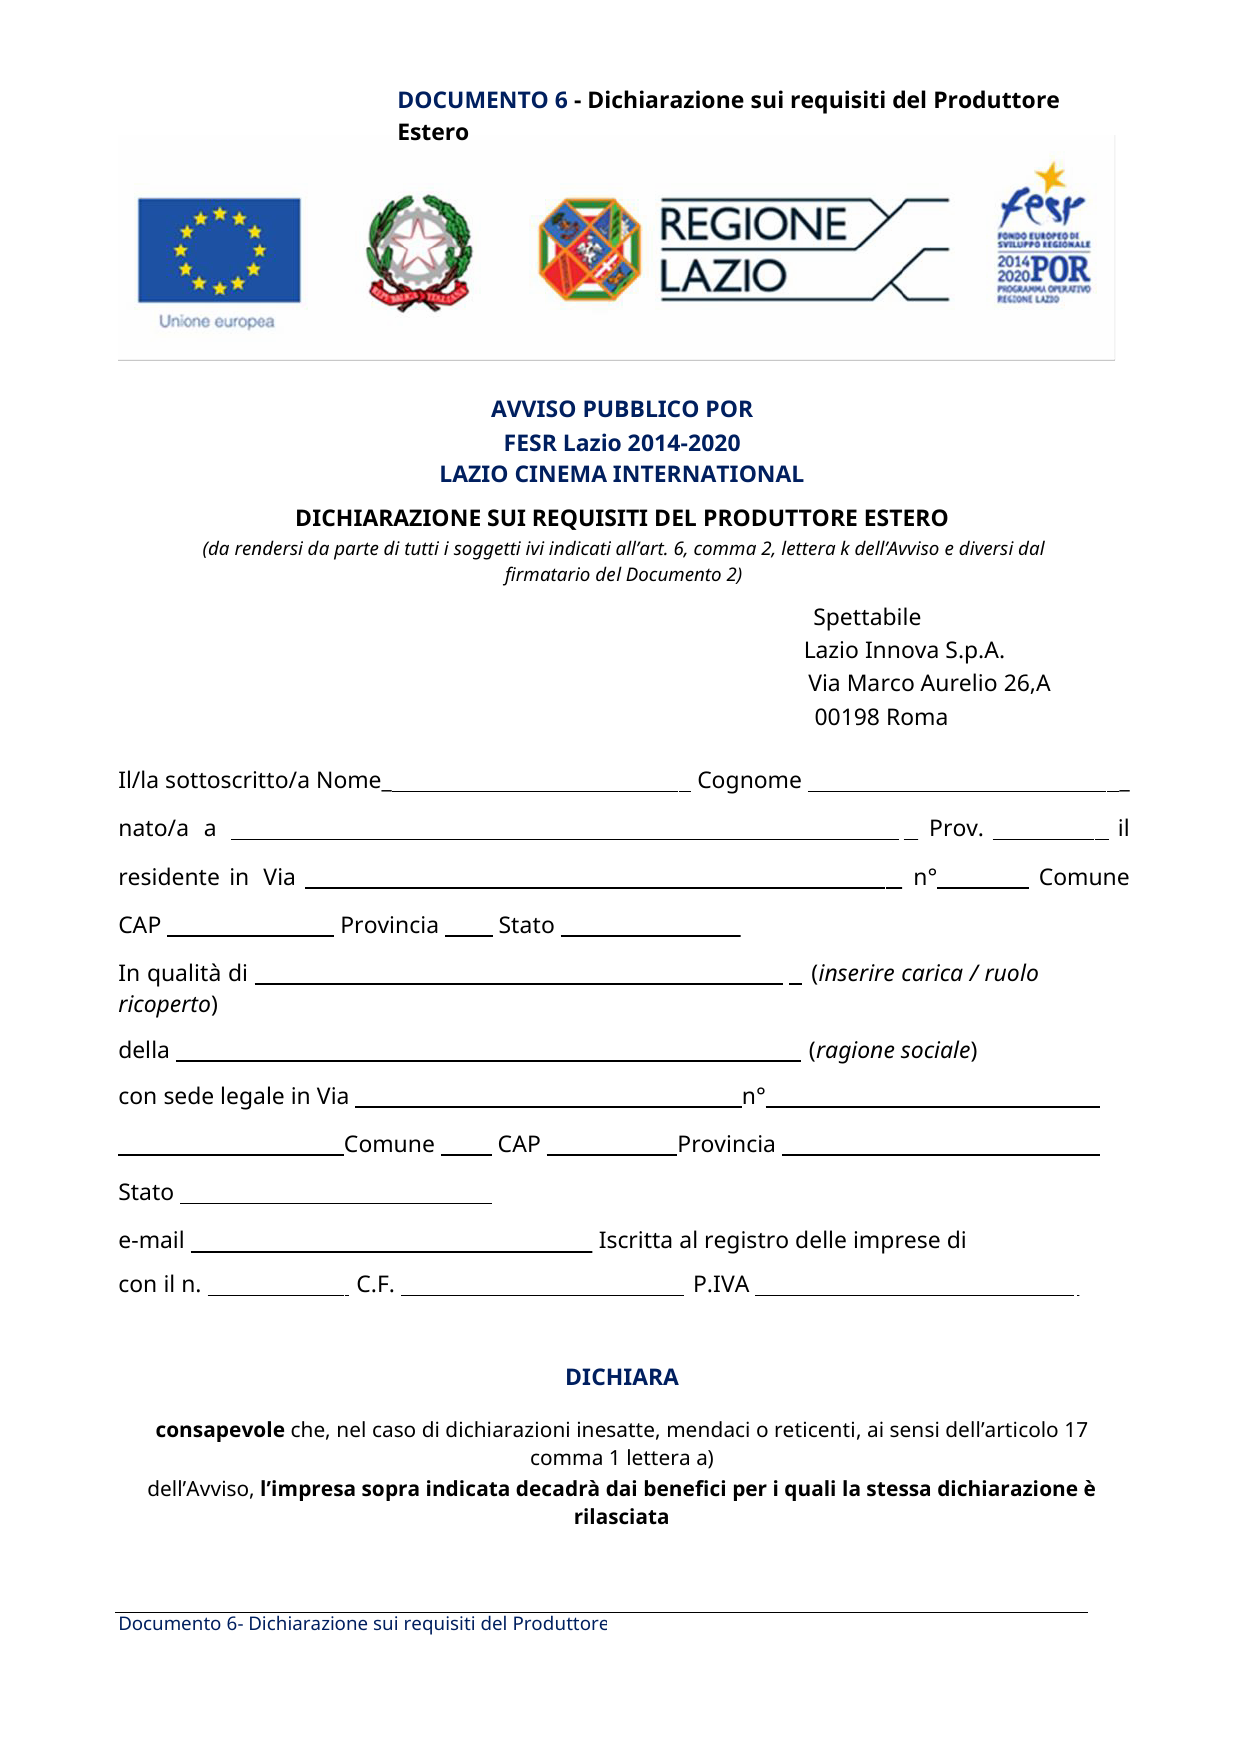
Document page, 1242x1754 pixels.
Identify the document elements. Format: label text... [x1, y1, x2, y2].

text con sede legale in Via n° Comune CAP Provincia Stato [118, 1080, 1108, 1207]
text Spettabile [102, 601, 921, 632]
text dell’Avviso, l’impresa sopra indicata decadrà dai benefici per i quali la stessa dichiarazione è rilasciata [133, 1474, 1109, 1531]
text DICHIARA [555, 1361, 688, 1392]
text Lazio Innova S.p.A. [102, 634, 1005, 665]
text della (ragione sociale) [118, 1034, 992, 1065]
picture [118, 135, 1116, 361]
text e-mail Iscritta al registro delle imprese di [118, 1224, 1112, 1256]
text AVVISO PUBBLICO POR FESR Lazio 2014-2020 [471, 393, 773, 458]
text In qualità di (inserire carica / ruolo ricoperto) [118, 957, 1042, 1019]
text consapevole che, nel caso di dichiarazioni inesatte, mendaci o reticenti, ai sensi dell’articolo 17 comma 1 lettera a) [127, 1415, 1117, 1472]
text Via Marco Aurelio 26,A [102, 667, 1050, 698]
text LAZIO CINEMA INTERNATIONAL [420, 461, 823, 487]
text Il/la sottoscritto/a Nome_ Cognome _ nato/a a Prov. il residente in Via n° Comune CAP Provincia Stato [118, 764, 1130, 940]
text 00198 Roma [102, 701, 948, 732]
text con il n. C.F. P.IVA [118, 1270, 1115, 1296]
text DOCUMENTO 6 - Dichiarazione sui requisiti del Produttore Estero [397, 84, 1137, 147]
text (da rendersi da parte di tutti i soggetti ivi indicati all’art. 6, comma 2, lettera k dell’Avviso e diversi dal firmatario del Documento 2) [159, 536, 1090, 587]
text DICHIARAZIONE SUI REQUISITI DEL PRODUTTORE ESTERO [263, 502, 981, 533]
